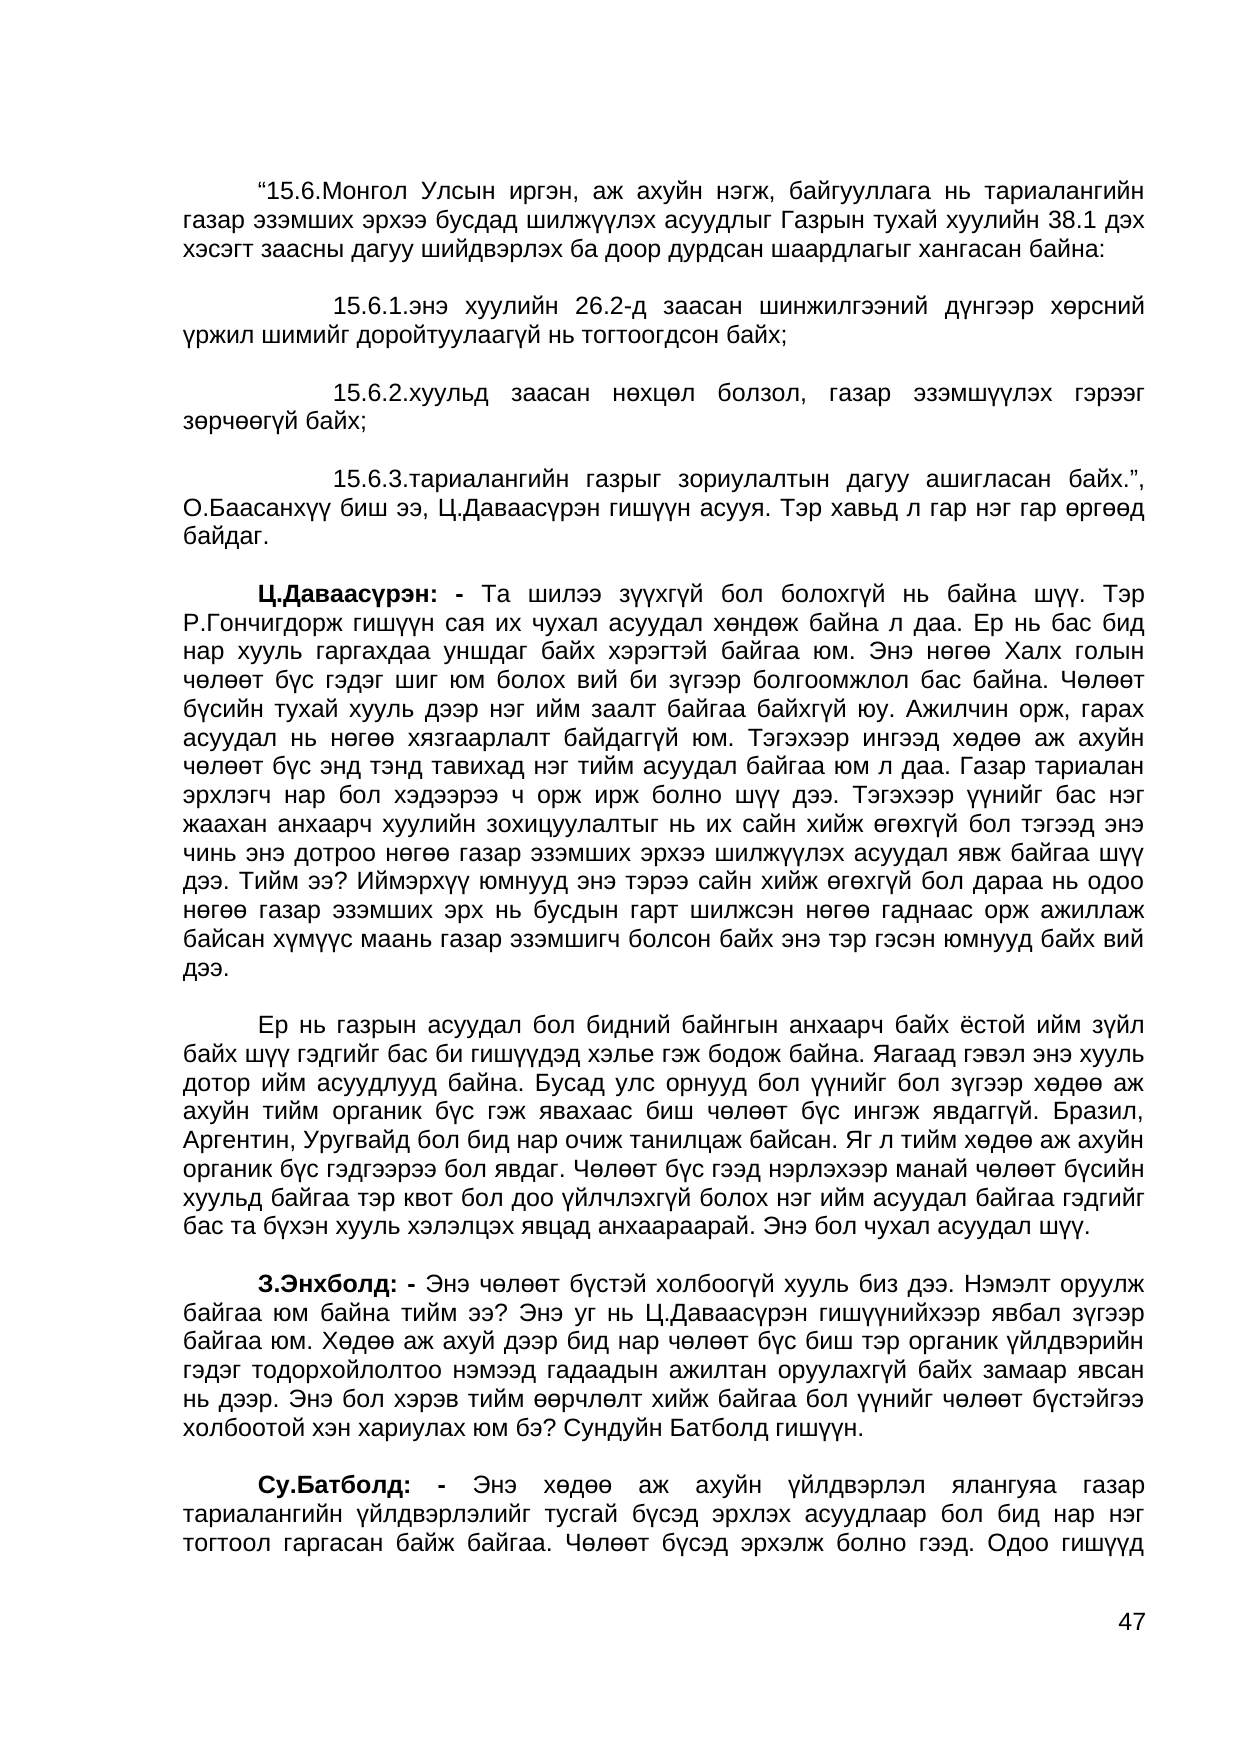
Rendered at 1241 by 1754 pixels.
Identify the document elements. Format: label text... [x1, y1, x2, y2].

text З.Энхболд: - Энэ чөлөөт бүстэй холбоогүй хууль биз дээ. Нэмэлт оруулж байгаа юм байна тийм ээ? Энэ уг нь Ц.Даваасүрэн гишүүнийхээр явбал зүгээр байгаа юм. Хөдөө аж ахуй дээр бид нар чөлөөт бүс биш тэр органик үйлдвэрийн гэдэг тодорхойлолтоо нэмээд гадаадын ажилтан оруулахгүй байх замаар явсан нь дээр. Энэ бол хэрэв тийм өөрчлөлт хийж байгаа бол үүнийг чөлөөт бүстэйгээ холбоотой хэн хариулах юм бэ? Сундуйн Батболд гишүүн. [183, 1269, 1146, 1441]
text 15.6.2.хуульд заасан нөхцөл болзол, газар эзэмшүүлэх гэрээг зөрчөөгүй байх; [183, 378, 1146, 435]
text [183, 1470, 1146, 1556]
text 15.6.1.энэ хуулийн 26.2-д заасан шинжилгээний дүнгээр хөрсний үржил шимийг доройтуулаагүй нь тогтоогдсон байх; [183, 291, 1146, 349]
text Ц.Даваасүрэн: - Та шилээ зүүхгүй бол болохгүй нь байна шүү. Тэр Р.Гончигдорж гишүүн сая их чухал асуудал хөндөж байна л даа. Ер нь бас бид нар хууль гаргахдаа уншдаг байх хэрэгтэй байгаа юм. Энэ нөгөө Халх голын чөлөөт бүс гэдэг шиг юм болох вий би зүгээр болгоомжлол бас байна. Чөлөөт бүсийн тухай хууль дээр нэг ийм заалт байгаа байхгүй юу. Ажилчин орж, гарах асуудал нь нөгөө хязгаарлалт байдаггүй юм. Тэгэхээр ингээд хөдөө аж ахуйн чөлөөт бүс энд тэнд тавихад нэг тийм асуудал байгаа юм л даа. Газар тариалан эрхлэгч нар бол хэдээрээ ч орж ирж болно шүү дээ. Тэгэхээр үүнийг бас нэг жаахан анхаарч хуулийн зохицуулалтыг нь их сайн хийж өгөхгүй бол тэгээд энэ чинь энэ дотроо нөгөө газар эзэмших эрхээ шилжүүлэх асуудал явж байгаа шүү дээ. Тийм ээ? Иймэрхүү юмнууд энэ тэрээ сайн хийж өгөхгүй бол дараа нь одоо нөгөө газар эзэмших эрх нь бусдын гарт шилжсэн нөгөө гаднаас орж ажиллаж байсан хүмүүс маань газар эзэмшигч болсон байх энэ тэр гэсэн юмнууд байх вий дээ. [183, 579, 1146, 981]
text 15.6.3.тариалангийн газрыг зориулалтын дагуу ашигласан байх.”, О.Баасанхүү биш ээ, Ц.Даваасүрэн гишүүн асууя. Тэр хавьд л гар нэг гар өргөөд байдаг. [183, 464, 1146, 550]
text “15.6.Монгол Улсын иргэн, аж ахуйн нэгж, байгууллага нь тариалангийн газар эзэмших эрхээ бусдад шилжүүлэх асуудлыг Газрын тухай хуулийн 38.1 дэх хэсэгт заасны дагуу шийдвэрлэх ба доор дурдсан шаардлагыг хангасан байна: [183, 176, 1146, 263]
text Ер нь газрын асуудал бол бидний байнгын анхаарч байх ёстой ийм зүйл байх шүү гэдгийг бас би гишүүдэд хэлье гэж бодож байна. Яагаад гэвэл энэ хууль дотор ийм асуудлууд байна. Бусад улс орнууд бол үүнийг бол зүгээр хөдөө аж ахуйн тийм органик бүс гэж явахаас биш чөлөөт бүс ингэж явдаггүй. Бразил, Аргентин, Уругвайд бол бид нар очиж танилцаж байсан. Яг л тийм хөдөө аж ахуйн органик бүс гэдгээрээ бол явдаг. Чөлөөт бүс гээд нэрлэхээр манай чөлөөт бүсийн хуульд байгаа тэр квот бол доо үйлчлэхгүй болох нэг ийм асуудал байгаа гэдгийг бас та бүхэн хууль хэлэлцэх явцад анхаараарай. Энэ бол чухал асуудал шүү. [183, 1010, 1146, 1240]
